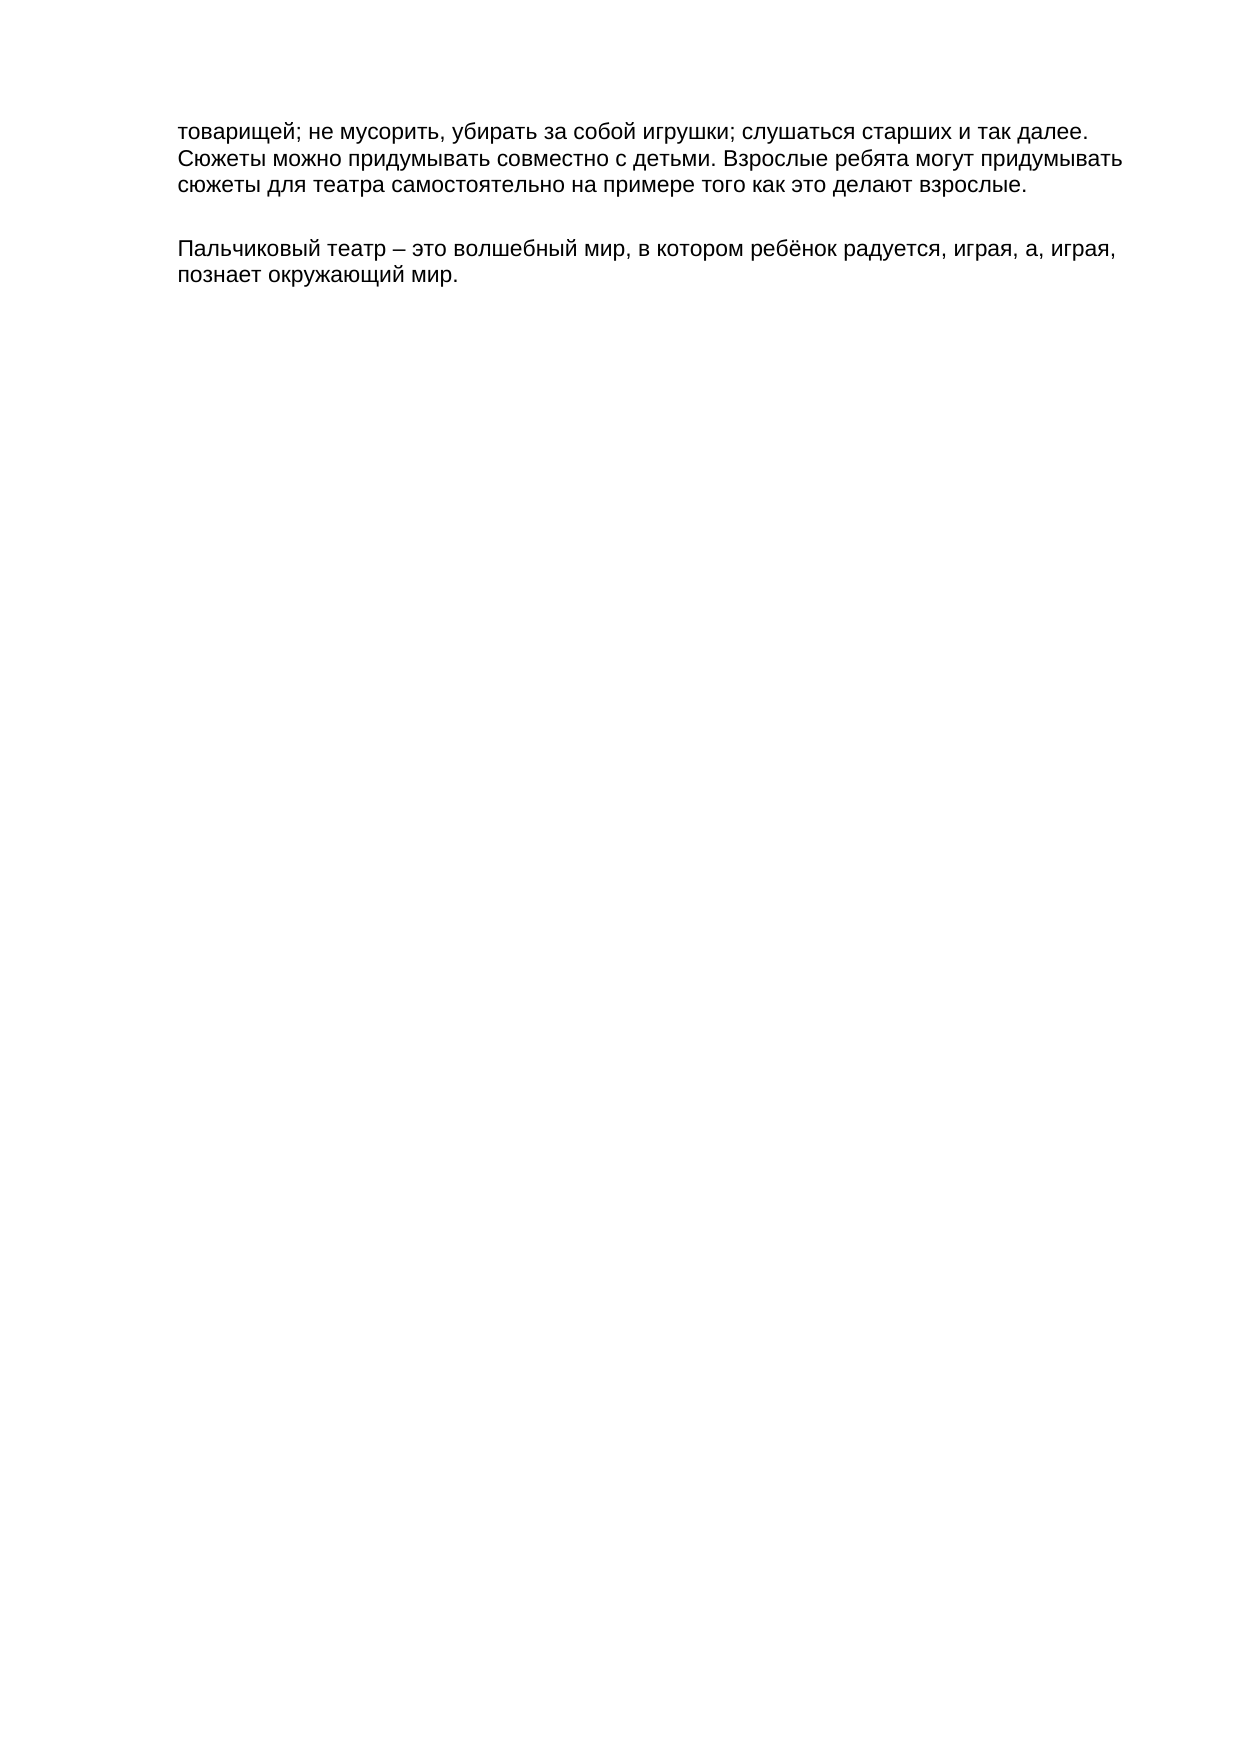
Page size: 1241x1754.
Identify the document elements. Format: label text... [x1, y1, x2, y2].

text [177, 118, 1152, 197]
text Пальчиковый театр – это волшебный мир, в котором ребёнок радуется, играя, а, играя, познает окружающий мир. [177, 235, 1152, 287]
